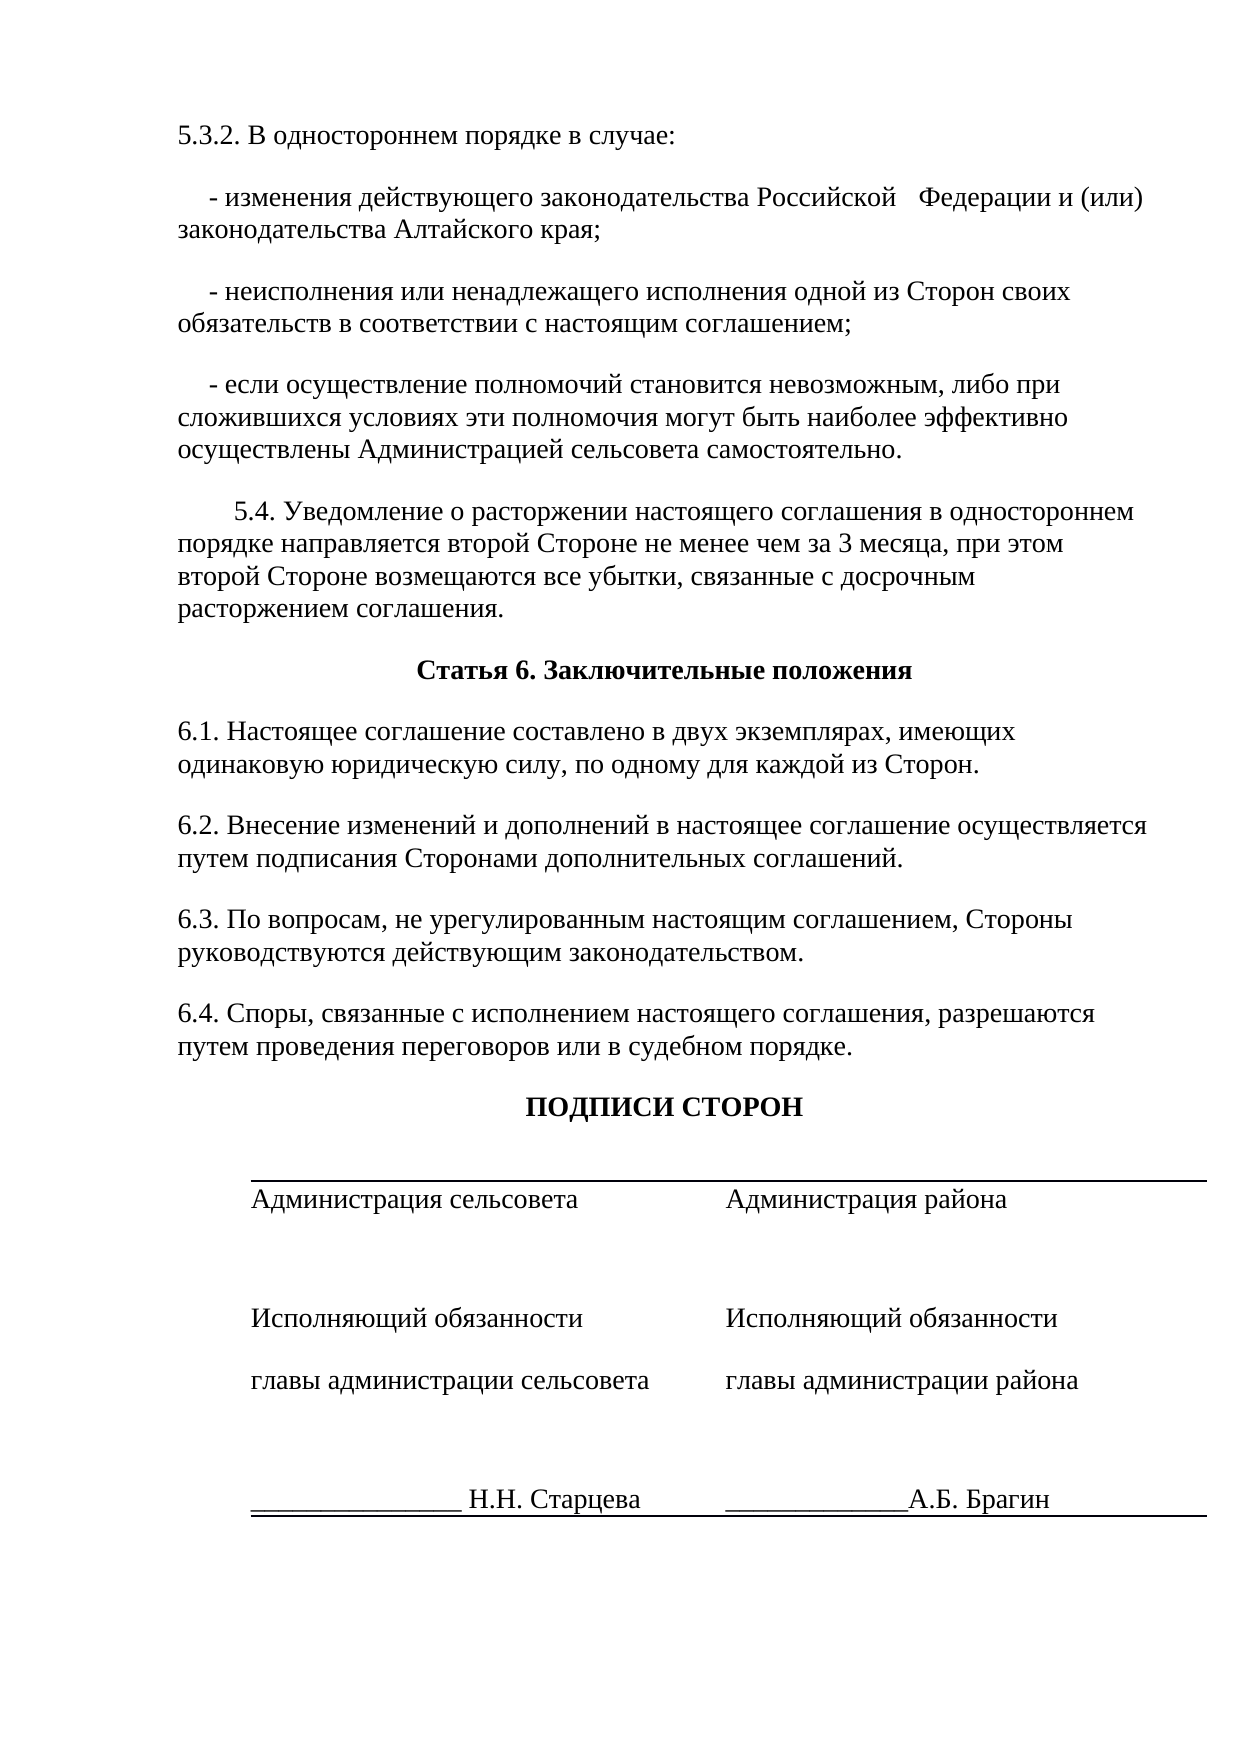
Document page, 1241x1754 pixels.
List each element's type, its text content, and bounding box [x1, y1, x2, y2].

text - изменения действующего законодательства Российской Федерации и (или) законодательства Алтайского края; [177, 180, 1152, 244]
text 6.3. По вопросам, не урегулированным настоящим соглашением, Стороны руководствуются действующим законодательством. [177, 902, 1152, 967]
table_header Администрация сельсовета Исполняющий обязанности главы администрации сельсовета _______________ Н.Н. Старцева [251, 1182, 725, 1515]
text ПОДПИСИ СТОРОН [177, 1090, 1152, 1122]
table_header Администрация района Исполняющий обязанности главы администрации района _____________А.Б. Брагин [725, 1182, 1207, 1515]
text 5.4. Уведомление о расторжении настоящего соглашения в одностороннем порядке направляется второй Стороне не менее чем за 3 месяца, при этом второй Стороне возмещаются все убытки, связанные с досрочным расторжением соглашения. [177, 494, 1152, 623]
text 5.3.2. В одностороннем порядке в случае: [177, 118, 1152, 151]
text Статья 6. Заключительные положения [177, 653, 1152, 685]
text - неисполнения или ненадлежащего исполнения одной из Сторон своих обязательств в соответствии с настоящим соглашением; [177, 274, 1152, 338]
text 6.4. Споры, связанные с исполнением настоящего соглашения, разрешаются путем проведения переговоров или в судебном порядке. [177, 996, 1152, 1061]
text 6.2. Внесение изменений и дополнений в настоящее соглашение осуществляется путем подписания Сторонами дополнительных соглашений. [177, 808, 1152, 873]
text 6.1. Настоящее соглашение составлено в двух экземплярах, имеющих одинаковую юридическую силу, по одному для каждой из Сторон. [177, 714, 1152, 779]
text - если осуществление полномочий становится невозможным, либо при сложившихся условиях эти полномочия могут быть наиболее эффективно осуществлены Администрацией сельсовета самостоятельно. [177, 368, 1152, 465]
